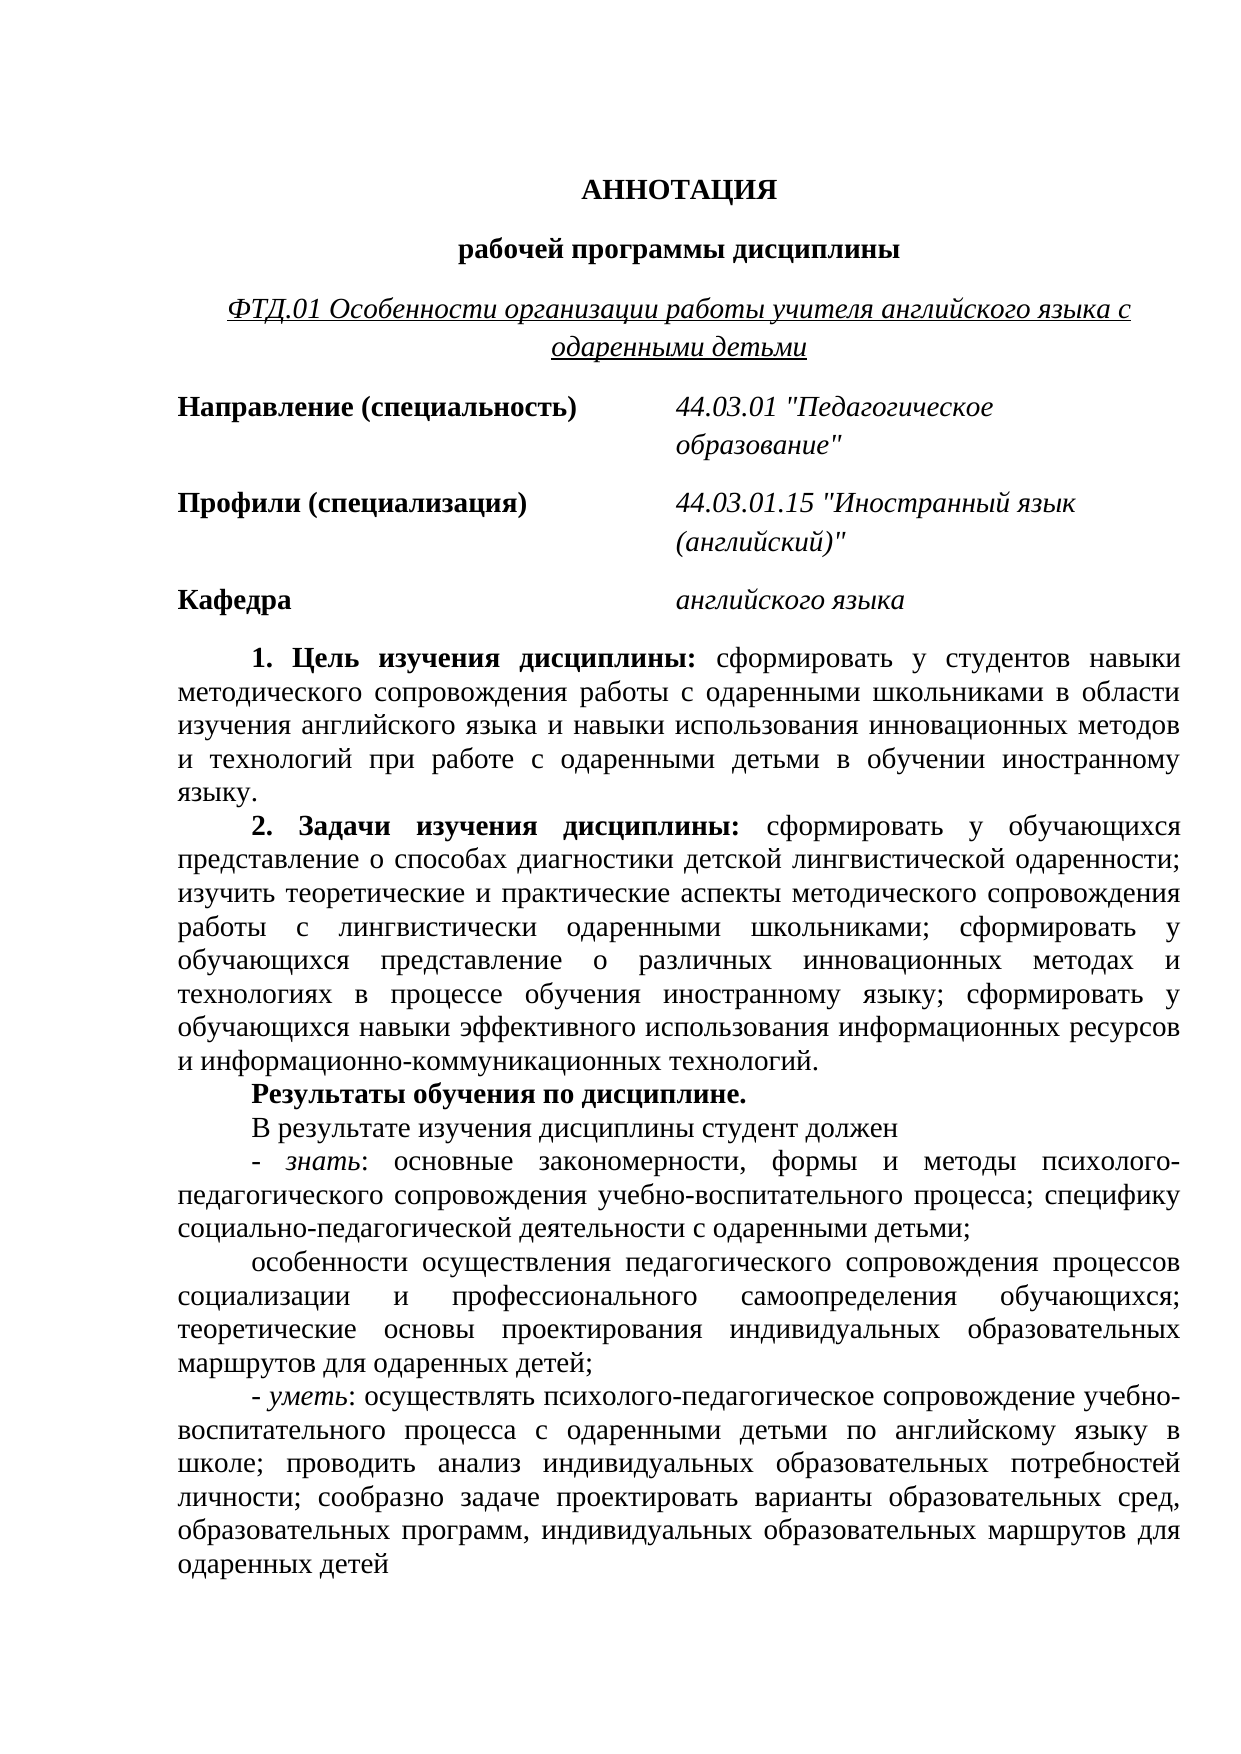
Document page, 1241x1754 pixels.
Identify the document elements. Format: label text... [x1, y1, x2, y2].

text ФТД.01 Особенности организации работы учителя английского языка с одаренными детьми [177, 291, 1181, 363]
text - знать: основные закономерности, формы и методы психолого-педагогического сопровождения учебно-воспитательного процесса; специфику социально-педагогической деятельности с одаренными детьми; [177, 1143, 1181, 1244]
text 1. Цель изучения дисциплины: сформировать у студентов навыки методического сопровождения работы с одаренными школьниками в области изучения английского языка и навыки использования инновационных методов и технологий при работе с одаренными детьми в обучении иностранному языку. [177, 640, 1181, 808]
text - уметь: осуществлять психолого-педагогическое сопровождение учебно-воспитательного процесса с одаренными детьми по английскому языку в школе; проводить анализ индивидуальных образовательных потребностей личности; сообразно задаче проектировать варианты образовательных сред, образовательных программ, индивидуальных образовательных маршрутов для одаренных детей [177, 1378, 1181, 1579]
table_cell Профили (специализация) [166, 485, 664, 582]
table_cell 44.03.01.15 "Иностранный язык (английский)" [664, 485, 1163, 582]
table_header 44.03.01 "Педагогическое образование" [664, 389, 1163, 485]
text АННОТАЦИЯ [177, 172, 1181, 206]
text 2. Задачи изучения дисциплины: сформировать у обучающихся представление о способах диагностики детской лингвистической одаренности; изучить теоретические и практические аспекты методического сопровождения работы с лингвистически одаренными школьниками; сформировать у обучающихся представление о различных инновационных методах и технологиях в процессе обучения иностранному языку; сформировать у обучающихся навыки эффективного использования информационных ресурсов и информационно-коммуникационных технологий. [177, 808, 1181, 1076]
table_header Направление (специальность) [166, 389, 664, 485]
text В результате изучения дисциплины студент должен [177, 1110, 1181, 1143]
table_cell английского языка [664, 582, 1163, 640]
text рабочей программы дисциплины [177, 231, 1181, 265]
text особенности осуществления педагогического сопровождения процессов социализации и профессионального самоопределения обучающихся; теоретические основы проектирования индивидуальных образовательных маршрутов для одаренных детей; [177, 1244, 1181, 1378]
text Результаты обучения по дисциплине. [177, 1076, 1181, 1110]
table_cell Кафедра [166, 582, 664, 640]
